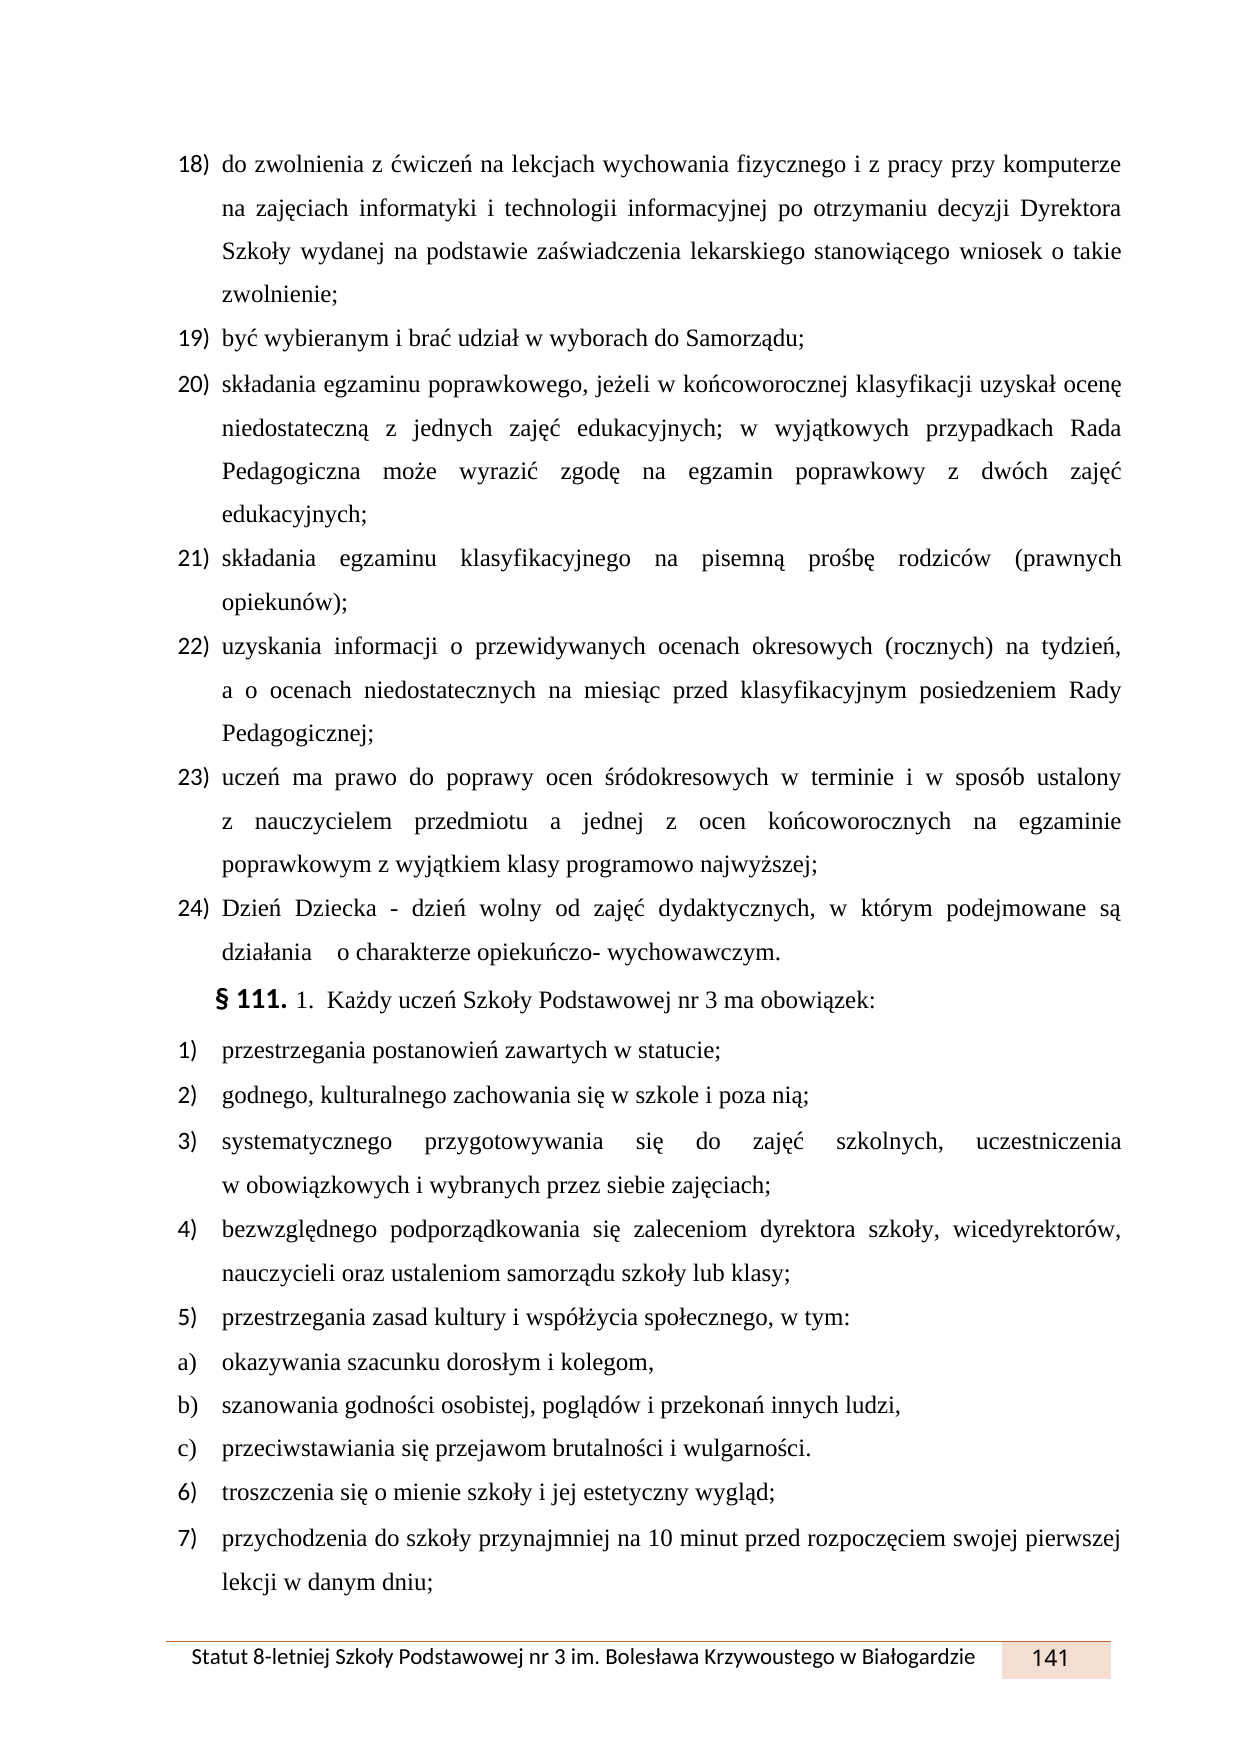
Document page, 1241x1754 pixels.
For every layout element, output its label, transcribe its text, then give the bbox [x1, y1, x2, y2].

list przestrzegania zasad kultury i współżycia społecznego, w tym: [177, 1301, 1122, 1332]
list szanowania godności osobistej, poglądów i przekonań innych ludzi, [177, 1390, 1122, 1419]
list przychodzenia do szkoły przynajmniej na 10 minut przed rozpoczęciem swojej pierwszej lekcji w danym dniu; [177, 1522, 1122, 1596]
list przeciwstawiania się przejawom brutalności i wulgarności. [177, 1433, 1122, 1462]
list składania egzaminu klasyfikacyjnego na pisemną prośbę rodziców (prawnych opiekunów); [177, 542, 1122, 616]
list bezwzględnego podporządkowania się zaleceniom dyrektora szkoły, wicedyrektorów, nauczycieli oraz ustaleniom samorządu szkoły lub klasy; [177, 1213, 1122, 1287]
list 1. Każdy uczeń Szkoły Podstawowej nr 3 ma obowiązek: [177, 980, 1122, 1016]
list troszczenia się o mienie szkoły i jej estetyczny wygląd; [177, 1476, 1122, 1507]
list przestrzegania postanowień zawartych w statucie; [177, 1034, 1122, 1064]
list do zwolnienia z ćwiczeń na lekcjach wychowania fizycznego i z pracy przy komputerze na zajęciach informatyki i technologii informacyjnej po otrzymaniu decyzji Dyrektora Szkoły wydanej na podstawie zaświadczenia lekarskiego stanowiącego wniosek o takie zwolnienie; [177, 148, 1122, 308]
list systematycznego przygotowywania się do zajęć szkolnych, uczestniczenia w obowiązkowych i wybranych przez siebie zajęciach; [177, 1125, 1122, 1199]
list uczeń ma prawo do poprawy ocen śródokresowych w terminie i w sposób ustalony z nauczycielem przedmiotu a jednej z ocen końcoworocznych na egzaminie poprawkowym z wyjątkiem klasy programowo najwyższej; [177, 761, 1122, 878]
list godnego, kulturalnego zachowania się w szkole i poza nią; [177, 1079, 1122, 1110]
list uzyskania informacji o przewidywanych ocenach okresowych (rocznych) na tydzień, a o ocenach niedostatecznych na miesiąc przed klasyfikacyjnym posiedzeniem Rady Pedagogicznej; [177, 630, 1122, 747]
list składania egzaminu poprawkowego, jeżeli w końcoworocznej klasyfikacji uzyskał ocenę niedostateczną z jednych zajęć edukacyjnych; w wyjątkowych przypadkach Rada Pedagogiczna może wyrazić zgodę na egzamin poprawkowy z dwóch zajęć edukacyjnych; [177, 368, 1122, 528]
list być wybieranym i brać udział w wyborach do Samorządu; [177, 322, 1122, 352]
list Dzień Dziecka - dzień wolny od zajęć dydaktycznych, w którym podejmowane są działania o charakterze opiekuńczo- wychowawczym. [177, 892, 1122, 966]
list okazywania szacunku dorosłym i kolegom, [177, 1347, 1122, 1376]
